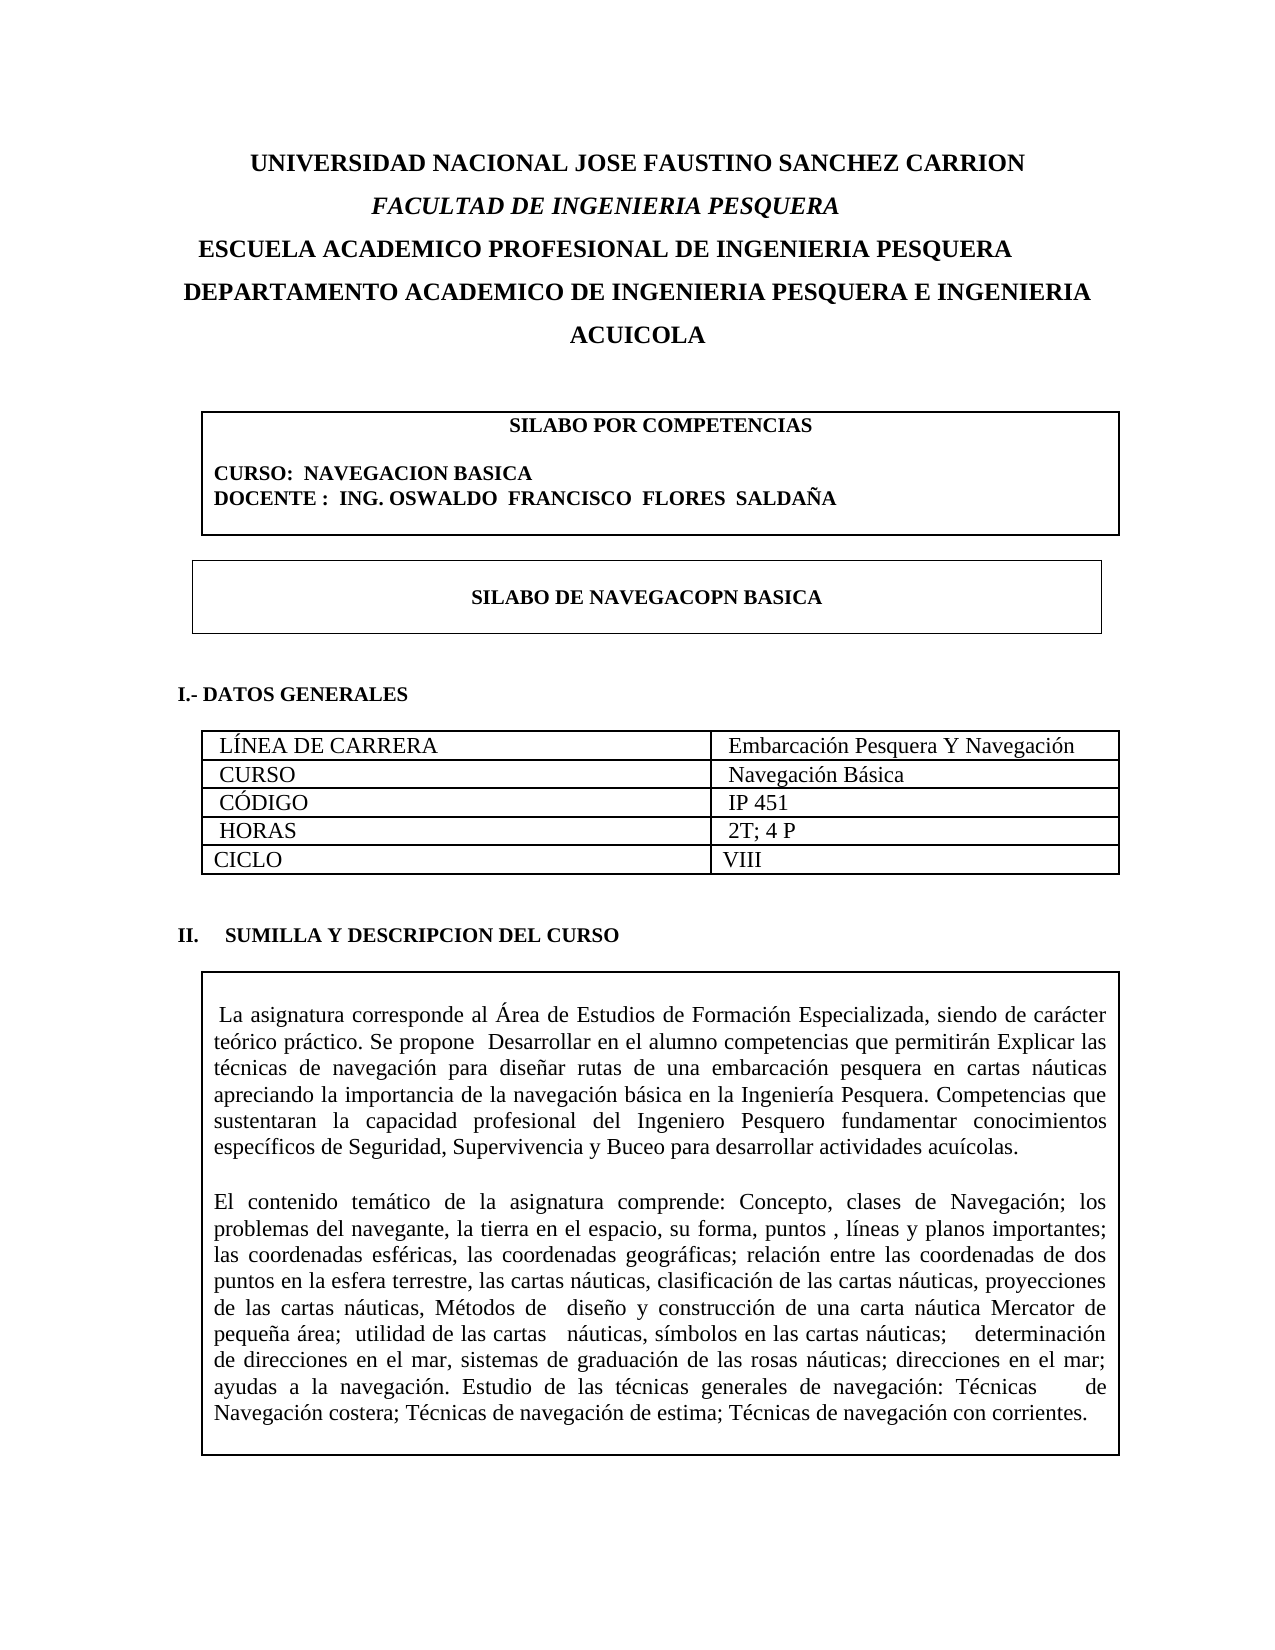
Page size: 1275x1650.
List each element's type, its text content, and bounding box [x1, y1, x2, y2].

table_cell CICLO [203, 846, 710, 872]
subtitle FACULTAD DE INGENIERIA PESQUERA [177, 191, 1034, 219]
table_cell 2T; 4 P [712, 818, 1118, 844]
table_cell Navegación Básica [712, 761, 1118, 787]
table_cell HORAS [203, 818, 710, 844]
text I.- DATOS GENERALES [177, 682, 1098, 706]
subtitle ESCUELA ACADEMICO PROFESIONAL DE INGENIERIA PESQUERA [177, 234, 1034, 263]
table_header LÍNEA DE CARRERA [203, 732, 710, 759]
table_header SILABO POR COMPETENCIAS CURSO: NAVEGACION BASICA DOCENTE : ING. OSWALDO FRANCISCO FLORES SALDAÑA [203, 413, 1118, 533]
table_header La asignatura corresponde al Área de Estudios de Formación Especializada, siendo de carácter teórico práctico. Se propone Desarrollar en el alumno competencias que permitirán Explicar las técnicas de navegación para diseñar rutas de una embarcación pesquera en cartas náuticas apreciando la importancia de la navegación básica en la Ingeniería Pesquera. Competencias que sustentaran la capacidad profesional del Ingeniero Pesquero fundamentar conocimientos específicos de Seguridad, Supervivencia y Buceo para desarrollar actividades acuícolas. El contenido temático de la asignatura comprende: Concepto, clases de Navegación; los problemas del navegante, la tierra en el espacio, su forma, puntos , líneas y planos importantes; las coordenadas esféricas, las coordenadas geográficas; relación entre las coordenadas de dos puntos en la esfera terrestre, las cartas náuticas, clasificación de las cartas náuticas, proyecciones de las cartas náuticas, Métodos de diseño y construcción de una carta náutica Mercator de pequeña área; utilidad de las cartas náuticas, símbolos en las cartas náuticas; determinación de direcciones en el mar, sistemas de graduación de las rosas náuticas; direcciones en el mar; ayudas a la navegación. Estudio de las técnicas generales de navegación: Técnicas de Navegación costera; Técnicas de navegación de estima; Técnicas de navegación con corrientes. [203, 973, 1118, 1454]
table_cell CÓDIGO [203, 789, 710, 816]
text UNIVERSIDAD NACIONAL JOSE FAUSTINO SANCHEZ CARRION [177, 148, 1098, 176]
table_header SILABO DE NAVEGACOPN BASICA [193, 561, 1101, 633]
text II. SUMILLA Y DESCRIPCION DEL CURSO [177, 923, 1098, 947]
table_cell CURSO [203, 761, 710, 787]
table_header Embarcación Pesquera Y Navegación [712, 732, 1118, 759]
table_cell IP 451 [712, 789, 1118, 816]
text DEPARTAMENTO ACADEMICO DE INGENIERIA PESQUERA E INGENIERIA ACUICOLA [177, 277, 1098, 349]
table_cell VIII [712, 846, 1118, 872]
